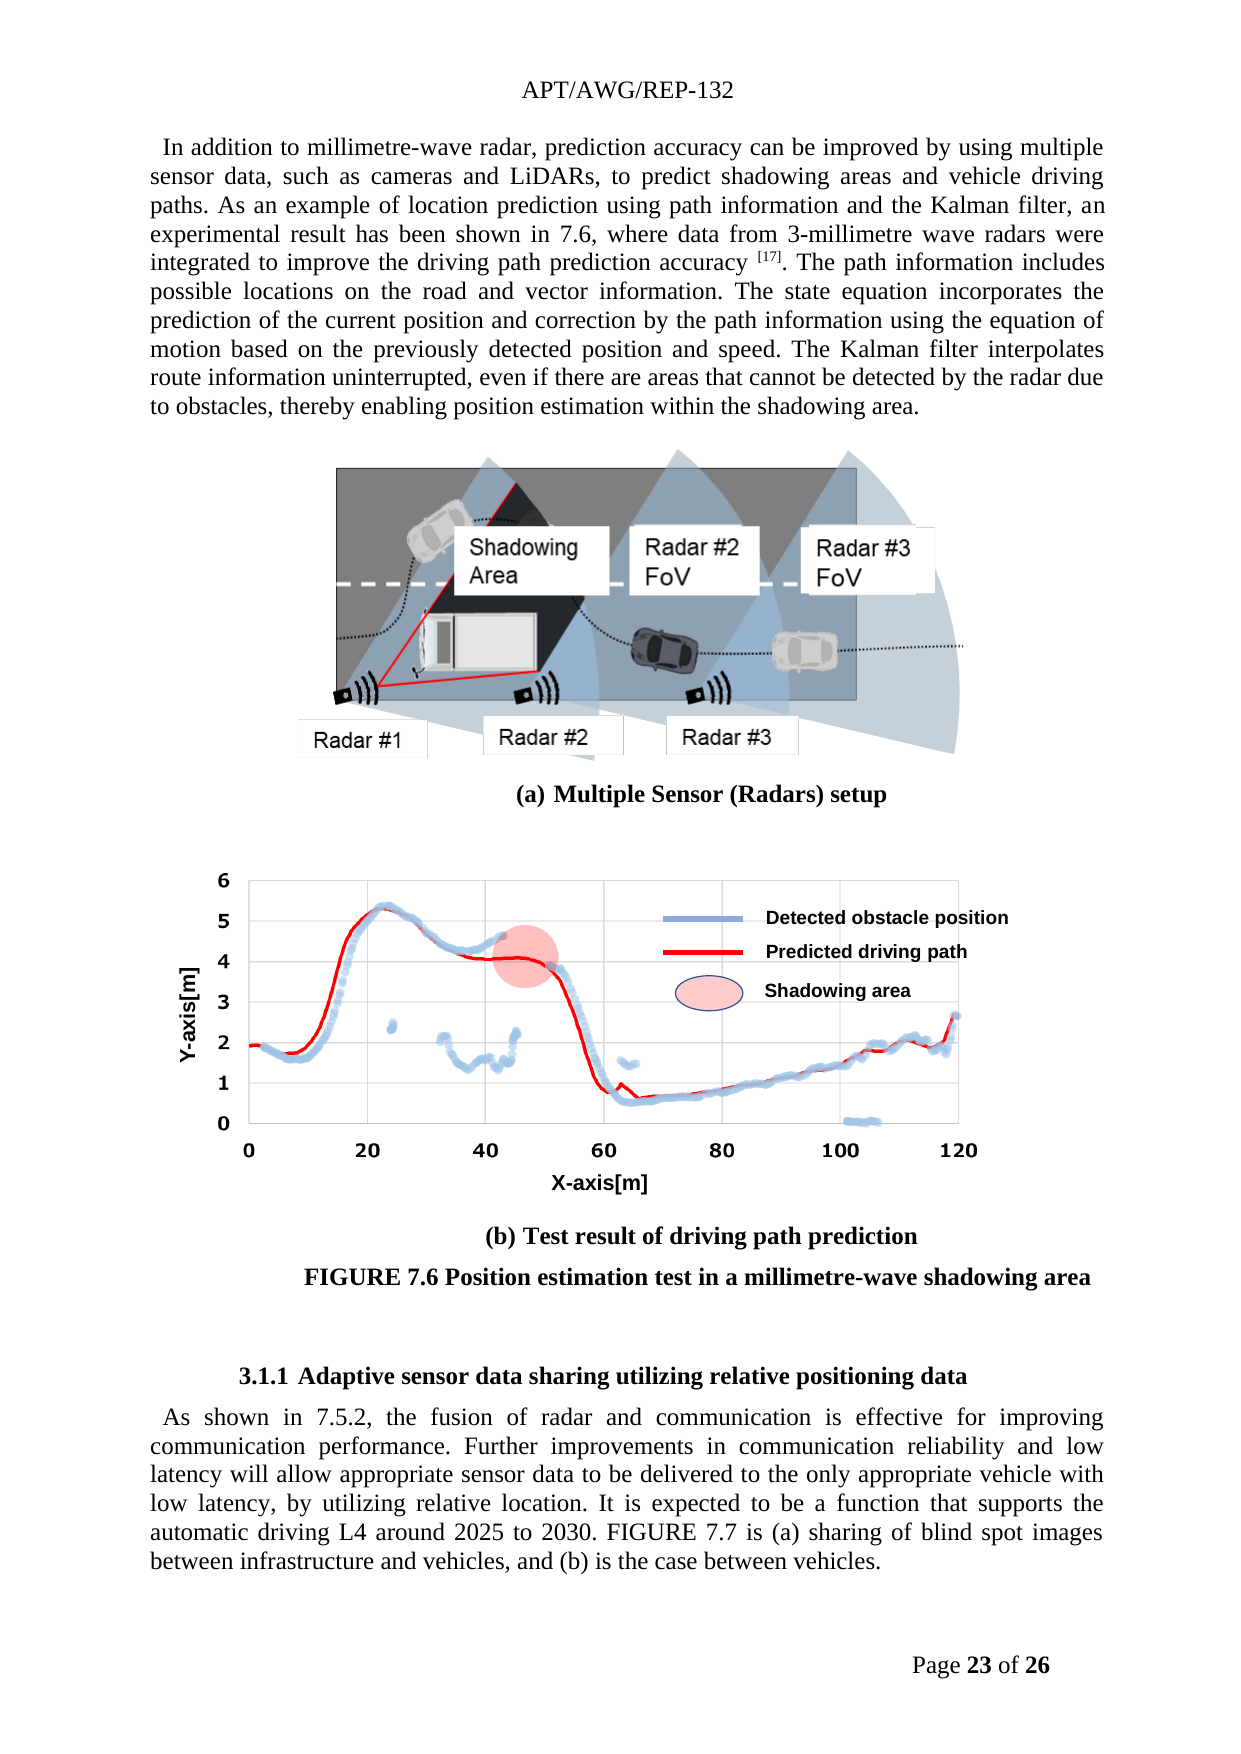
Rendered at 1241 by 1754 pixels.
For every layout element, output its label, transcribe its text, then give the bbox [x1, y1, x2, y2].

text As shown in 7.5.2, the fusion of radar and communication is effective for improving communication performance. Further improvements in communication reliability and low latency will allow appropriate sensor data to be delivered to the only appropriate vehicle with low latency, by utilizing relative location. It is expected to be a function that supports the automatic driving L4 around 2025 to 2030. FIGURE 7.7 is (a) sharing of blind spot images between infrastructure and vehicles, and (b) is the case between vehicles. [150, 1402, 1105, 1574]
picture [292, 448, 964, 767]
list FIGURE 7.6 Position estimation test in a millimetre-wave shadowing area [298, 1262, 1105, 1291]
list Adaptive sensor data sharing utilizing relative positioning data [239, 1361, 1105, 1389]
list Test result of driving path prediction [298, 1221, 1105, 1249]
text In addition to millimetre-wave radar, prediction accuracy can be improved by using multiple sensor data, such as cameras and LiDARs, to predict shadowing areas and vehicle driving paths. As an example of location prediction using path information and the Kalman filter, an experimental result has been shown in 7.6, where data from 3-millimetre wave radars were integrated to improve the driving path prediction accuracy [17]. The path information includes possible locations on the road and vector information. The state equation incorporates the prediction of the current position and correction by the path information using the equation of motion based on the previously detected position and speed. The Kalman filter interpolates route information uninterrupted, even if there are areas that cannot be detected by the radar due to obstacles, thereby enabling position estimation within the shadowing area. [150, 132, 1105, 420]
list Multiple Sensor (Radars) setup [298, 779, 1105, 808]
